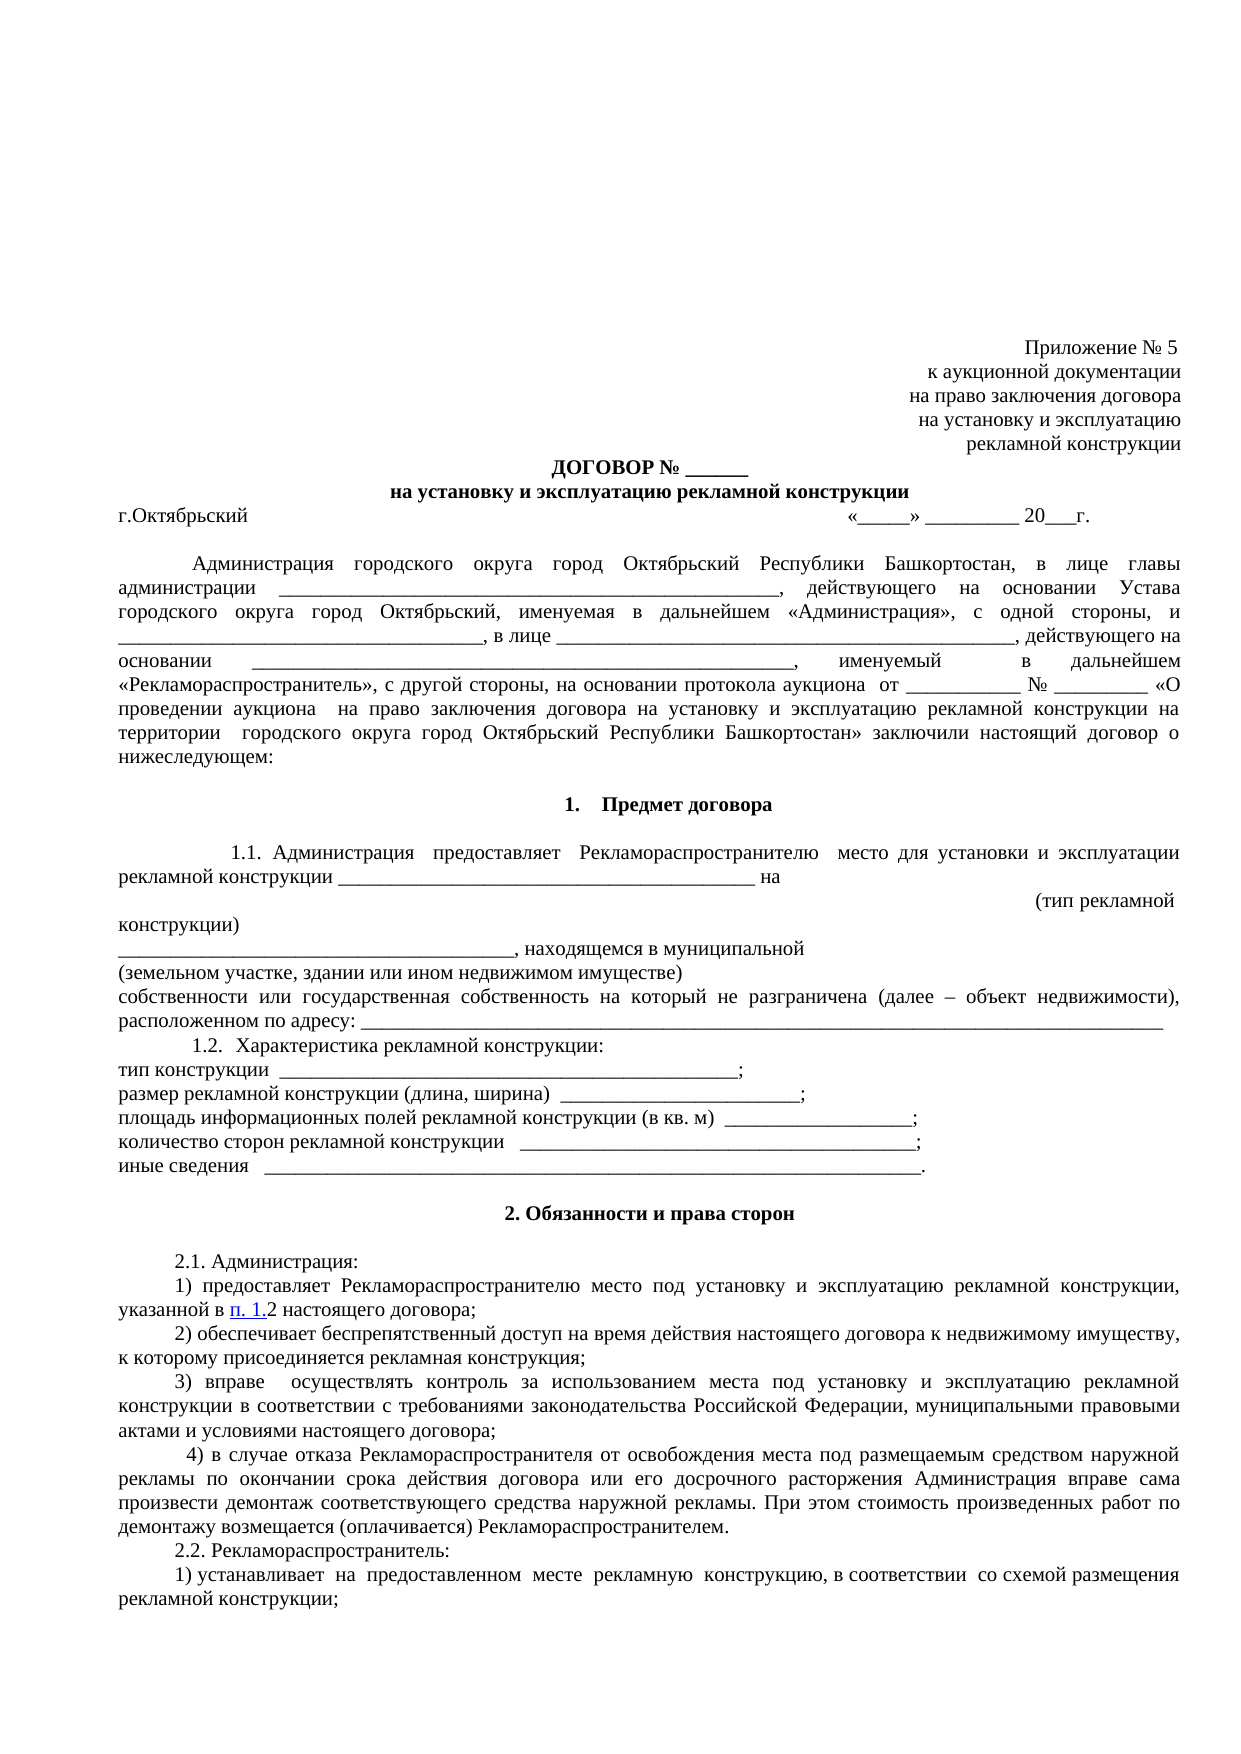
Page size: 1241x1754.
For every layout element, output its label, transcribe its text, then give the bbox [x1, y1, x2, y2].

text количество сторон рекламной конструкции ______________________________________; [118, 1129, 1181, 1153]
text 2. Обязанности и права сторон [118, 1201, 1181, 1225]
text к аукционной документации [118, 359, 1181, 383]
text на установку и эксплуатацию [118, 407, 1181, 431]
text 2) обеспечивает беспрепятственный доступ на время действия настоящего договора к недвижимому имуществу, к которому присоединяется рекламная конструкция; [118, 1321, 1181, 1369]
text (земельном участке, здании или ином недвижимом имуществе) [118, 960, 1181, 984]
text рекламной конструкции [118, 431, 1181, 455]
list Предмет договора [156, 792, 1181, 816]
text г.Октябрьский «_____» _________ 20___г. [118, 503, 1181, 527]
text Приложение № 5 [118, 335, 1181, 359]
text 2.1. Администрация: [118, 1249, 1181, 1273]
text 4) в случае отказа Рекламораспространителя от освобождения места под размещаемым средством наружной рекламы по окончании срока действия договора или его досрочного расторжения Администрация вправе сама произвести демонтаж соответствующего средства наружной рекламы. При этом стоимость произведенных работ по демонтажу возмещается (оплачивается) Рекламораспространителем. [118, 1442, 1181, 1538]
text на право заключения договора [118, 383, 1181, 407]
text 3) вправе осуществлять контроль за использованием места под установку и эксплуатацию рекламной конструкции в соответствии с требованиями законодательства Российской Федерации, муниципальными правовыми актами и условиями настоящего договора; [118, 1369, 1181, 1442]
text площадь информационных полей рекламной конструкции (в кв. м) __________________; [118, 1105, 1181, 1129]
list Характеристика рекламной конструкции: [192, 1032, 1181, 1057]
text на установку и эксплуатацию рекламной конструкции [118, 479, 1181, 503]
text иные сведения _______________________________________________________________. [118, 1153, 1181, 1177]
text 2.2. Рекламораспространитель: [118, 1538, 1181, 1562]
text 1) устанавливает на предоставленном месте рекламную конструкцию, в соответствии со схемой размещения рекламной конструкции; [118, 1562, 1181, 1610]
text собственности или государственная собственность на который не разграничена (далее – объект недвижимости), расположенном по адресу: _____________________________________________________________________________ [118, 984, 1181, 1032]
text ДОГОВОР № ______ [118, 455, 1181, 479]
text ______________________________________, находящемся в муниципальной [118, 936, 1181, 960]
text 1.1. Администрация предоставляет Рекламораспространителю место для установки и эксплуатации рекламной конструкции ________________________________________ на [118, 840, 1181, 888]
text 1) предоставляет Рекламораспространителю место под установку и эксплуатацию рекламной конструкции, указанной в п. 1.2 настоящего договора; [118, 1273, 1181, 1321]
text (тип рекламной конструкции) [118, 888, 1181, 936]
text тип конструкции ____________________________________________; [118, 1057, 1181, 1081]
text Администрация городского округа город Октябрьский Республики Башкортостан, в лице главы администрации ________________________________________________, действующего на основании Устава городского округа город Октябрьский, именуемая в дальнейшем «Администрация», с одной стороны, и ___________________________________, в лице ____________________________________________, действующего на основании ____________________________________________________, именуемый в дальнейшем «Рекламораспространитель», с другой стороны, на основании протокола аукциона от ___________ № _________ «О проведении аукциона на право заключения договора на установку и эксплуатацию рекламной конструкции на территории городского округа город Октябрьский Республики Башкортостан» заключили настоящий договор о нижеследующем: [118, 551, 1181, 768]
text размер рекламной конструкции (длина, ширина) _______________________; [118, 1081, 1181, 1105]
